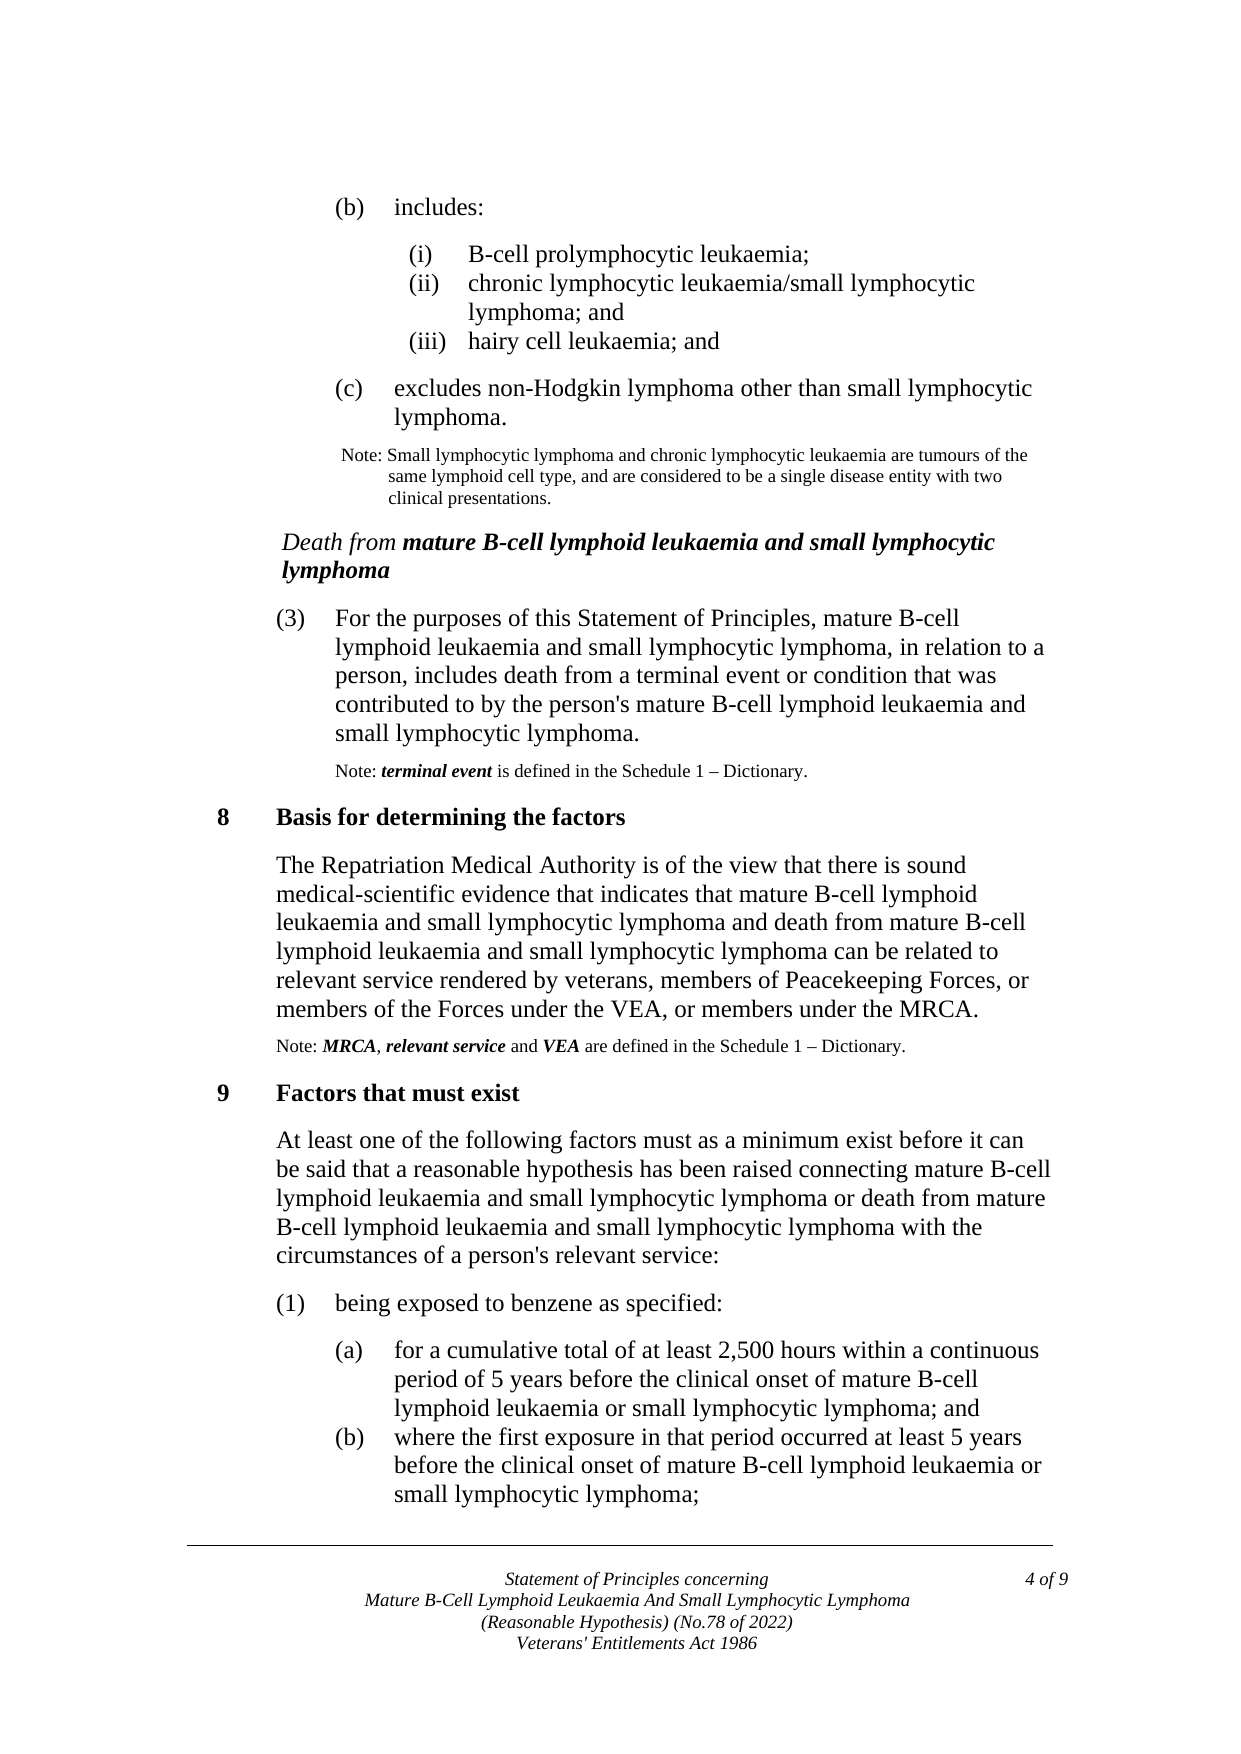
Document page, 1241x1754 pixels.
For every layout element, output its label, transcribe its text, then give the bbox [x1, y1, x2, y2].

text Factors that must exist [217, 1077, 1053, 1107]
text includes: [335, 192, 1053, 221]
text Death from mature B-cell lymphoid leukaemia and small lymphocytic lymphoma [282, 527, 1053, 584]
text for a cumulative total of at least 2,500 hours within a continuous period of 5 years before the clinical onset of mature B-cell lymphoid leukaemia or small lymphocytic lymphoma; and [335, 1335, 1053, 1422]
text Note: Small lymphocytic lymphoma and chronic lymphocytic leukaemia are tumours of the same lymphoid cell type, and are considered to be a single disease entity with two clinical presentations. [341, 443, 1053, 508]
text excludes non-Hodgkin lymphoma other than small lymphocytic lymphoma. [335, 373, 1053, 431]
text At least one of the following factors must as a minimum exist before it can be said that a reasonable hypothesis has been raised connecting mature B-cell lymphoid leukaemia and small lymphocytic lymphoma or death from mature B-cell lymphoid leukaemia and small lymphocytic lymphoma with the circumstances of a person's relevant service: [276, 1125, 1053, 1269]
text Note: MRCA, relevant service and VEA are defined in the Schedule 1 – Dictionary. [276, 1035, 1053, 1057]
text hairy cell leukaemia; and [409, 326, 1053, 354]
text For the purposes of this Statement of Principles, mature B-cell lymphoid leukaemia and small lymphocytic lymphoma, in relation to a person, includes death from a terminal event or condition that was contributed to by the person's mature B-cell lymphoid leukaemia and small lymphocytic lymphoma. [276, 603, 1053, 747]
text chronic lymphocytic leukaemia/small lymphocytic lymphoma; and [409, 268, 1053, 326]
text Basis for determining the factors [217, 802, 1053, 831]
text being exposed to benzene as specified: [276, 1288, 1053, 1317]
text where the first exposure in that period occurred at least 5 years before the clinical onset of mature B-cell lymphoid leukaemia or small lymphocytic lymphoma; [335, 1422, 1053, 1508]
text The Repatriation Medical Authority is of the view that there is sound medical-scientific evidence that indicates that mature B-cell lymphoid leukaemia and small lymphocytic lymphoma and death from mature B-cell lymphoid leukaemia and small lymphocytic lymphoma can be related to relevant service rendered by veterans, members of Peacekeeping Forces, or members of the Forces under the VEA, or members under the MRCA. [276, 850, 1053, 1022]
text B-cell prolymphocytic leukaemia; [409, 239, 1053, 268]
text Note: terminal event is defined in the Schedule 1 – Dictionary. [335, 759, 1053, 781]
